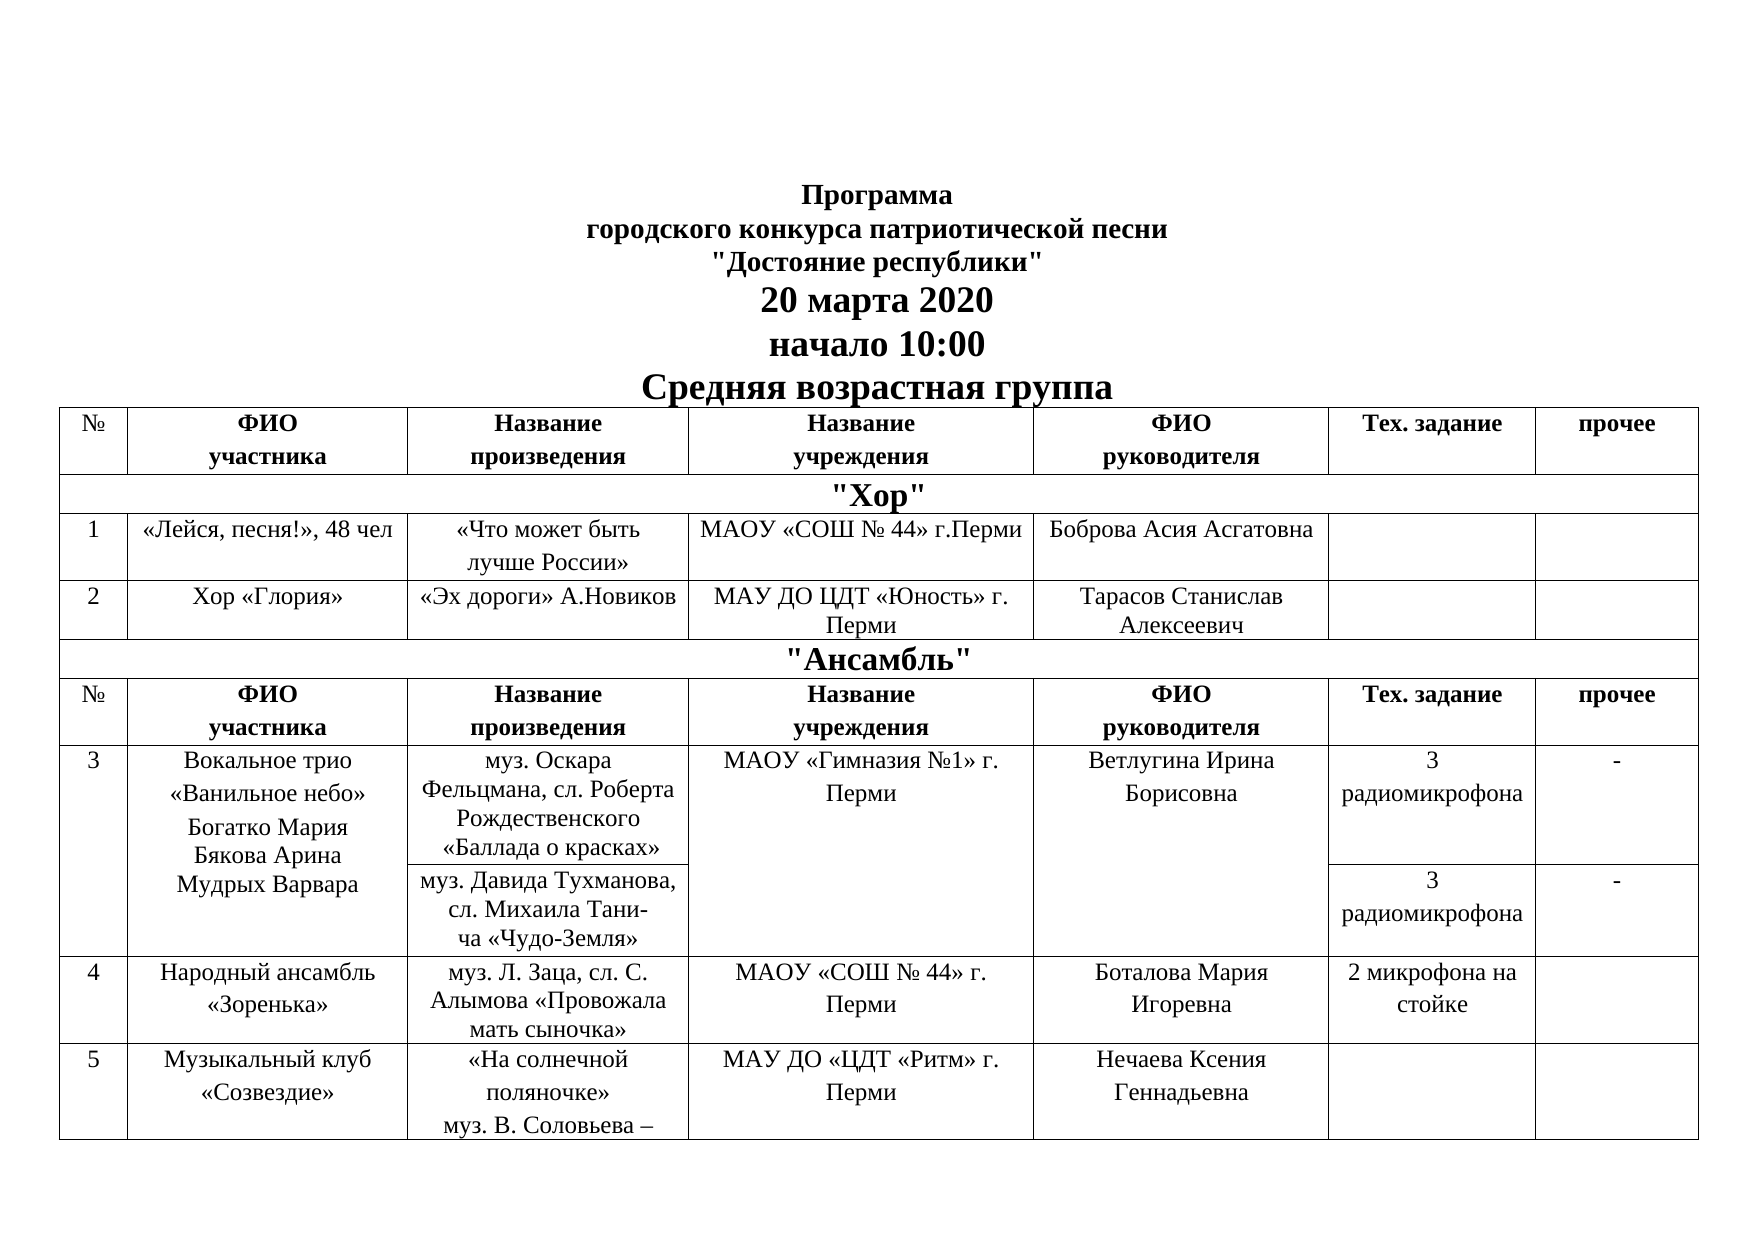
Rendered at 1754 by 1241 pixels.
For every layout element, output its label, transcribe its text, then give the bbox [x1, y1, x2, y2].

table_header ФИО участника [128, 408, 407, 474]
table_cell Название учреждения [689, 679, 1033, 744]
table_cell муз. Давида Тухманова, сл. Михаила Тани- ча «Чудо-Земля» [408, 865, 688, 956]
table_cell Боталова Мария Игоревна [1034, 957, 1328, 1043]
table_cell [1329, 581, 1535, 638]
table_cell [1329, 1044, 1535, 1139]
text Средняя возрастная группа [118, 364, 1636, 407]
table_cell № [60, 679, 127, 744]
table_cell 2 микрофона на стойке [1329, 957, 1535, 1043]
table_cell МАОУ «СОШ № 44» г. Перми [689, 957, 1033, 1043]
text 20 марта 2020 [118, 278, 1636, 321]
table_cell 3 [60, 746, 127, 956]
table_cell ФИО руководителя [1034, 679, 1328, 744]
table_cell Тарасов Станислав Алексеевич [1034, 581, 1328, 638]
table_cell [1536, 514, 1698, 580]
table_cell «Лейся, песня!», 48 чел [128, 514, 407, 580]
table_cell [1536, 957, 1698, 1043]
table_header № [60, 408, 127, 474]
table_header ФИО руководителя [1034, 408, 1328, 474]
table_cell Ветлугина Ирина Борисовна [1034, 746, 1328, 956]
table_cell муз. Оскара Фельцмана, сл. Роберта Рождественского «Баллада о красках» [408, 746, 688, 864]
text "Достояние республики" [118, 244, 1636, 278]
table_cell прочее [1536, 679, 1698, 744]
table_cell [1034, 1044, 1328, 1139]
table_cell Тех. задание [1329, 679, 1535, 744]
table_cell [128, 1044, 407, 1139]
table_cell Хор «Глория» [128, 581, 407, 638]
table_header Название произведения [408, 408, 688, 474]
text городского конкурса патриотической песни [118, 211, 1636, 244]
table_cell МАОУ «СОШ № 44» г.Перми [689, 514, 1033, 580]
table_cell ФИО участника [128, 679, 407, 744]
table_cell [689, 1044, 1033, 1139]
text начало 10:00 [118, 321, 1636, 364]
text Программа [118, 177, 1636, 211]
table_header Тех. задание [1329, 408, 1535, 474]
table_header Название учреждения [689, 408, 1033, 474]
table_cell [1536, 1044, 1698, 1139]
table_cell 5 [60, 1044, 127, 1139]
table_cell 3 радиомикрофона [1329, 746, 1535, 864]
table_cell "Хор" [60, 475, 1698, 513]
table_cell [408, 1044, 688, 1139]
table_cell «Что может быть лучше России» [408, 514, 688, 580]
table_cell "Ансамбль" [60, 640, 1698, 678]
table_cell 3 радиомикрофона [1329, 865, 1535, 956]
table_cell МАУ ДО ЦДТ «Юность» г. Перми [689, 581, 1033, 638]
table_cell 1 [60, 514, 127, 580]
table_cell - [1536, 746, 1698, 864]
table_header прочее [1536, 408, 1698, 474]
table_cell «Эх дороги» А.Новиков [408, 581, 688, 638]
table_cell Название произведения [408, 679, 688, 744]
table_cell Боброва Асия Асгатовна [1034, 514, 1328, 580]
table_cell муз. Л. Заца, сл. С. Алымова «Провожала мать сыночка» [408, 957, 688, 1043]
table_cell [1329, 514, 1535, 580]
table_cell 2 [60, 581, 127, 638]
table_cell МАОУ «Гимназия №1» г. Перми [689, 746, 1033, 956]
table_cell - [1536, 865, 1698, 956]
table_cell Вокальное трио «Ванильное небо» Богатко Мария Бякова Арина Мудрых Варвара [128, 746, 407, 956]
table_cell [1536, 581, 1698, 638]
table_cell 4 [60, 957, 127, 1043]
table_cell Народный ансамбль «Зоренька» [128, 957, 407, 1043]
